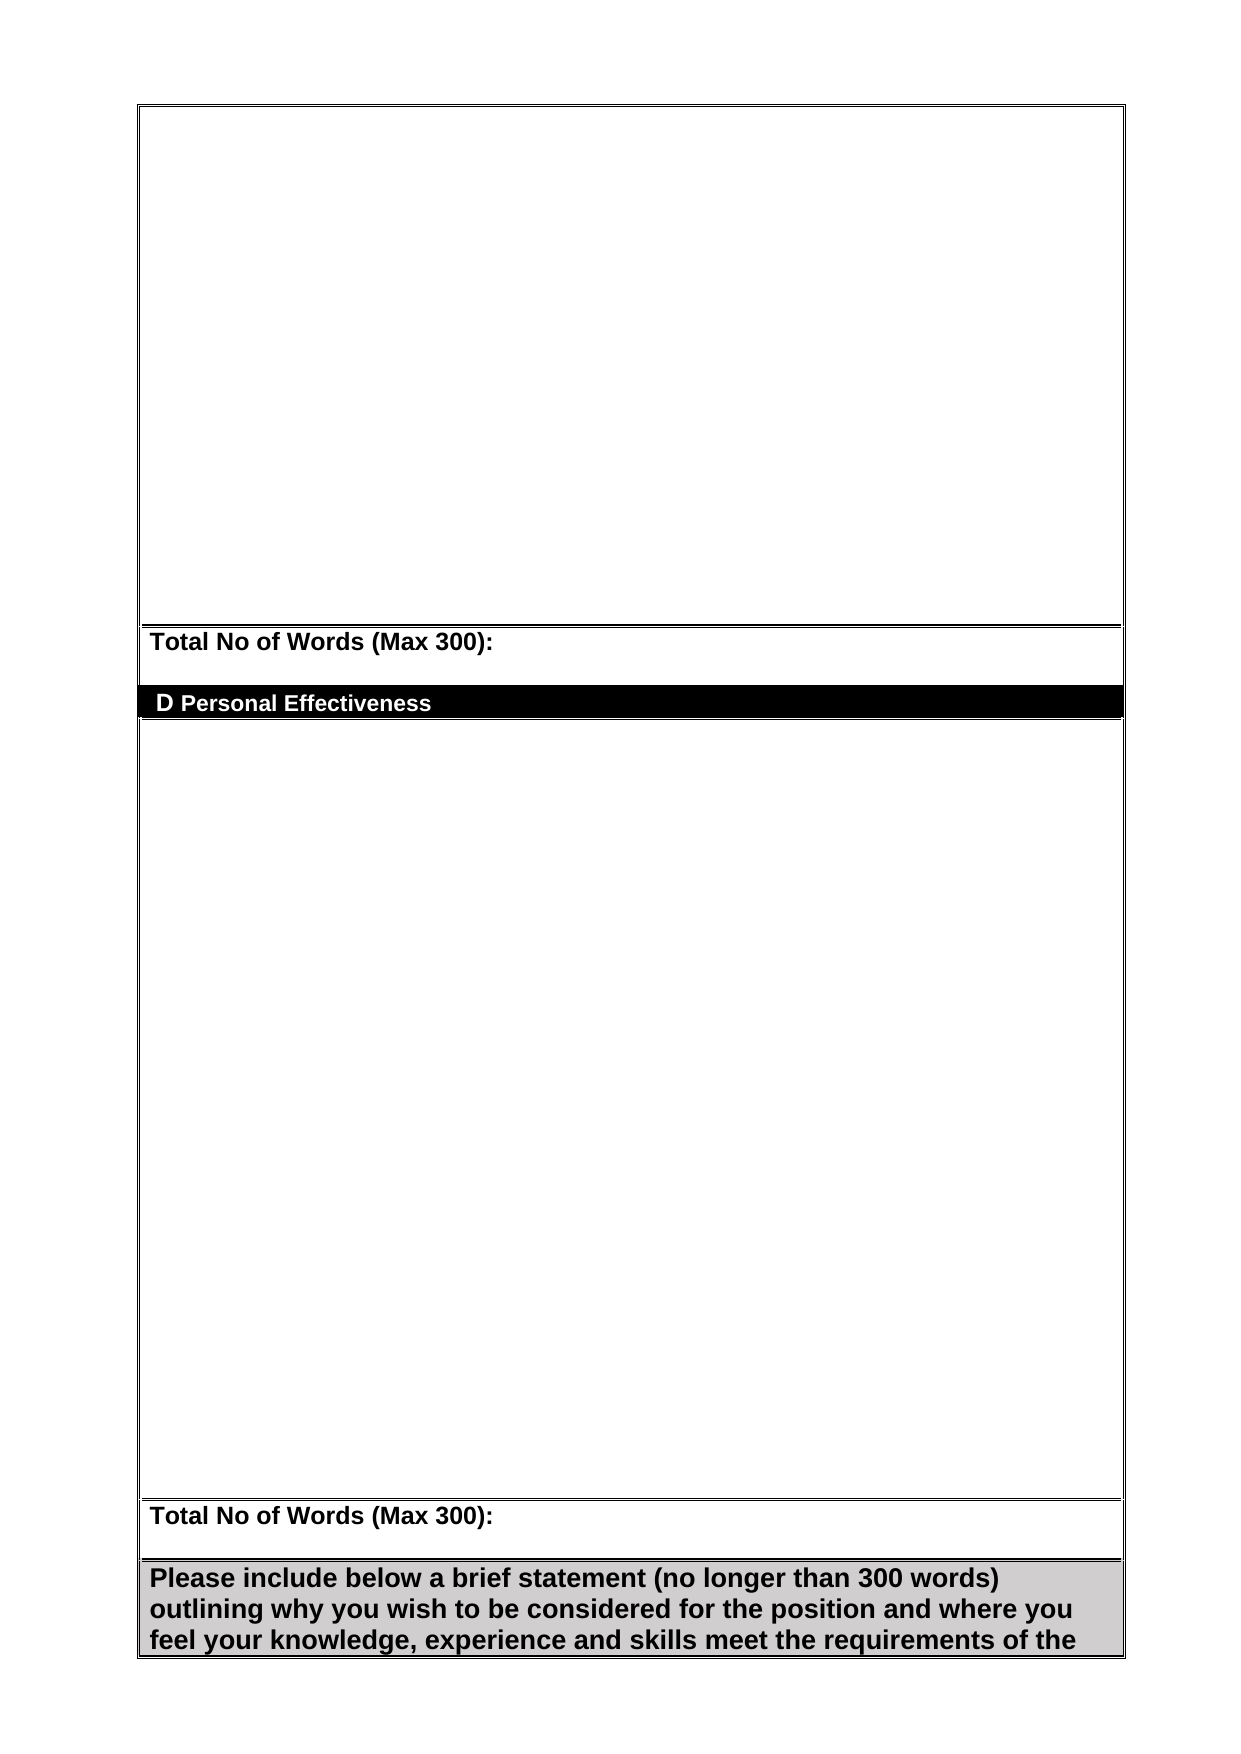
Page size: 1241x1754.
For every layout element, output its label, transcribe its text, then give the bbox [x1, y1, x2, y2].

table_cell [140, 107, 1123, 624]
table_cell D Personal Effectiveness [140, 685, 1123, 717]
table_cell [140, 1558, 1123, 1655]
table_cell Total No of Words (Max 300): [140, 624, 1123, 685]
table_cell [138, 717, 1124, 1498]
table_cell Total No of Words (Max 300): [138, 1498, 1124, 1558]
